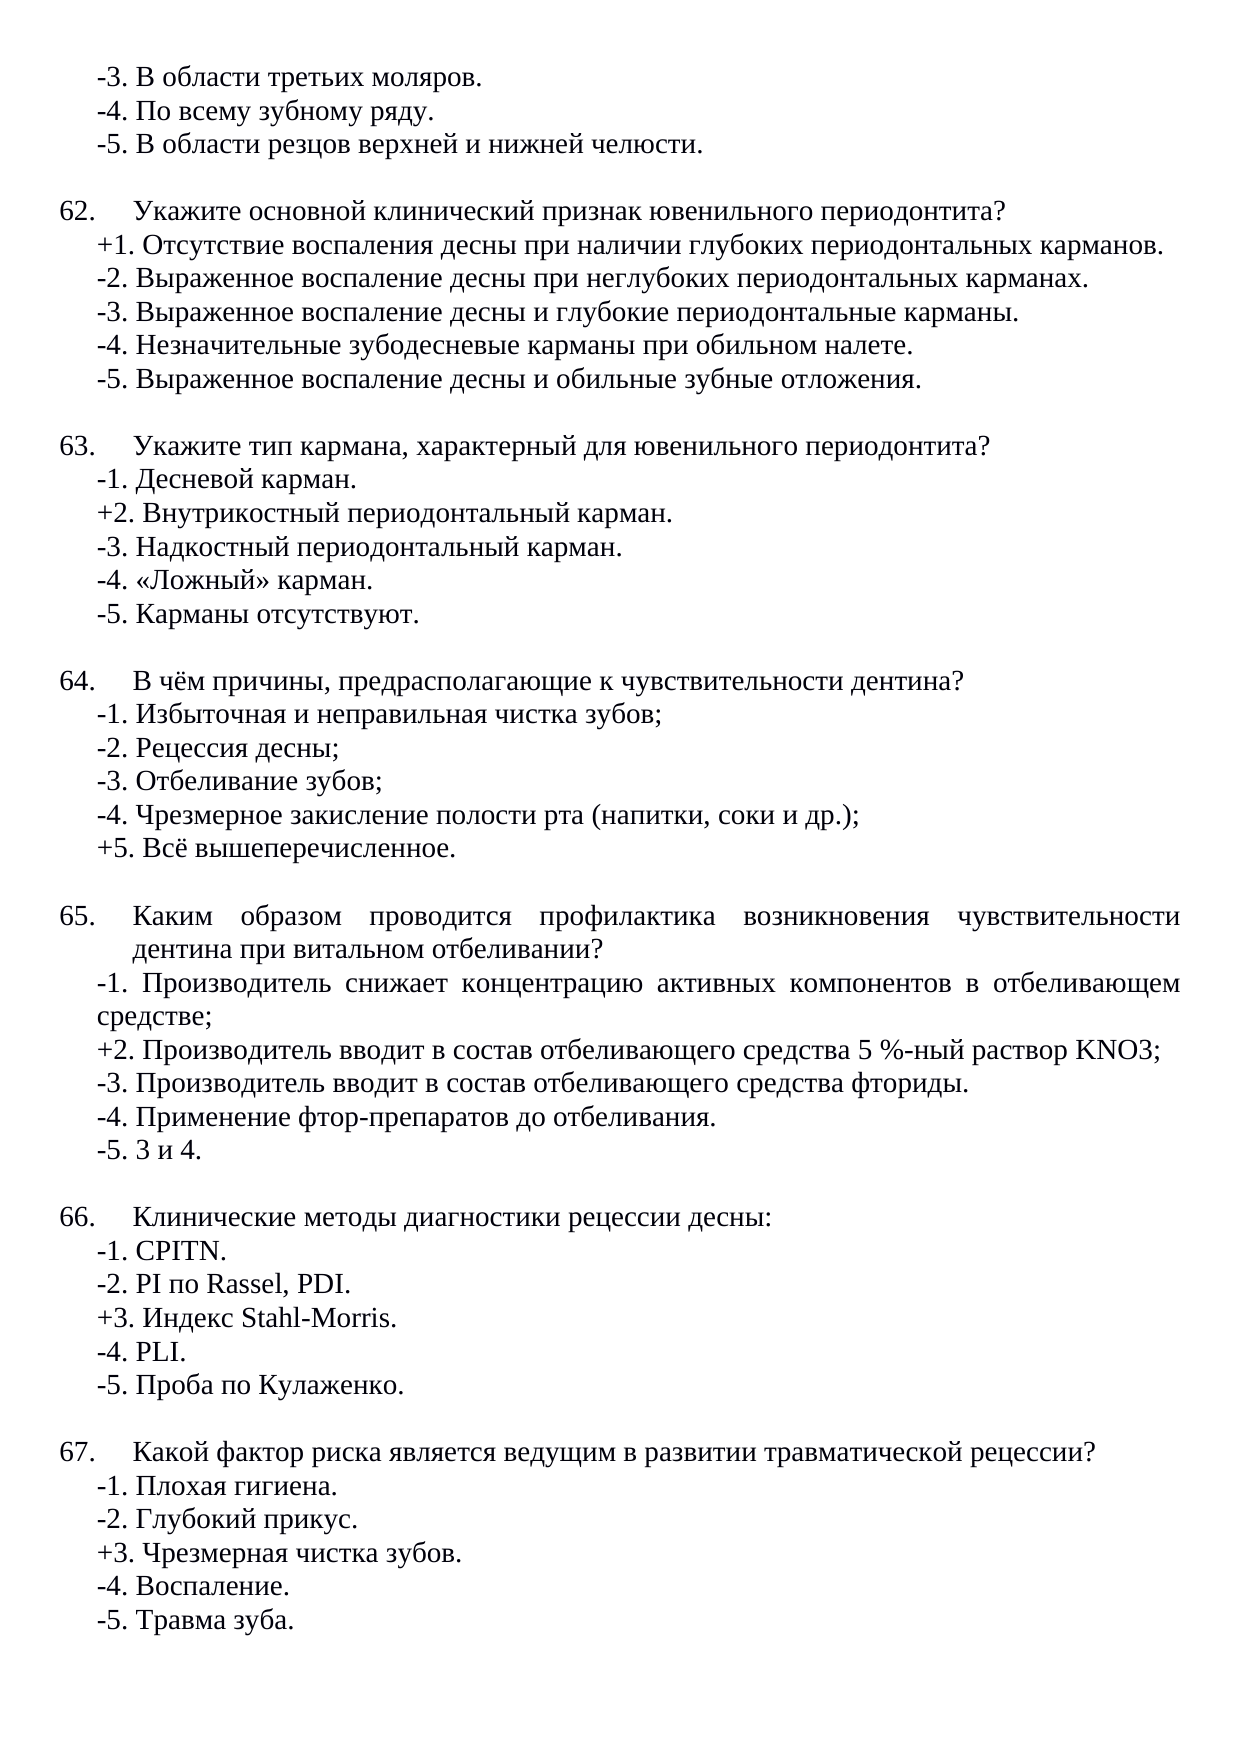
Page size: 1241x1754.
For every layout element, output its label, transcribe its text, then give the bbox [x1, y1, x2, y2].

list Каким образом проводится профилактика возникновения чувствительности дентина при витальном отбеливании? [59, 898, 1181, 965]
list В чём причины, предрасполагающие к чувствительности дентина? [59, 663, 1181, 696]
text -5. Проба по Кулаженко. [97, 1367, 1181, 1401]
list Укажите основной клинический признак ювенильного периодонтита? [59, 193, 1181, 227]
text -3. Надкостный периодонтальный карман. [97, 529, 1181, 562]
text -2. Выраженное воспаление десны при неглубоких периодонтальных карманах. [97, 260, 1181, 294]
text +3. Чрезмерная чистка зубов. [97, 1535, 1181, 1568]
list Какой фактор риска является ведущим в развитии травматической рецессии? [59, 1434, 1181, 1468]
text +5. Всё вышеперечисленное. [97, 831, 1181, 864]
text +2. Внутрикостный периодонтальный карман. [97, 495, 1181, 529]
text -3. В области третьих моляров. [97, 59, 1181, 93]
text -3. Выраженное воспаление десны и глубокие периодонтальные карманы. [97, 294, 1181, 327]
text -4. Применение фтор-препаратов до отбеливания. [97, 1099, 1181, 1132]
text -5. В области резцов верхней и нижней челюсти. [97, 126, 1181, 160]
text +3. Индекс Stahl-Morris. [97, 1300, 1181, 1334]
text -1. Производитель снижает концентрацию активных компонентов в отбеливающем средстве; [97, 965, 1181, 1032]
text -1. CPITN. [97, 1233, 1181, 1267]
text -5. Травма зуба. [97, 1602, 1181, 1636]
text -3. Производитель вводит в состав отбеливающего средства фториды. [97, 1065, 1181, 1099]
text -5. Выраженное воспаление десны и обильные зубные отложения. [97, 361, 1181, 394]
text -4. PLI. [97, 1334, 1181, 1367]
text -2. PI по Rassel, PDI. [97, 1267, 1181, 1300]
text -4. Чрезмерное закисление полости рта (напитки, соки и др.); [97, 797, 1181, 831]
text -4. Незначительные зубодесневые карманы при обильном налете. [97, 327, 1181, 361]
text +2. Производитель вводит в состав отбеливающего средства 5 %-ный раствор KNO3; [97, 1032, 1181, 1065]
text -2. Глубокий прикус. [97, 1501, 1181, 1535]
text +1. Отсутствие воспаления десны при наличии глубоких периодонтальных карманов. [97, 227, 1181, 260]
list Клинические методы диагностики рецессии десны: [59, 1199, 1181, 1233]
text -4. Воспаление. [97, 1568, 1181, 1602]
text -1. Плохая гигиена. [97, 1468, 1181, 1501]
text -1. Десневой карман. [97, 462, 1181, 495]
text -5. 3 и 4. [97, 1132, 1181, 1166]
text -2. Рецессия десны; [97, 730, 1181, 763]
text -1. Избыточная и неправильная чистка зубов; [97, 696, 1181, 730]
text -4. «Ложный» карман. [97, 562, 1181, 596]
text -3. Отбеливание зубов; [97, 763, 1181, 797]
text -4. По всему зубному ряду. [97, 93, 1181, 126]
text -5. Карманы отсутствуют. [97, 596, 1181, 629]
list Укажите тип кармана, характерный для ювенильного периодонтита? [59, 428, 1181, 462]
